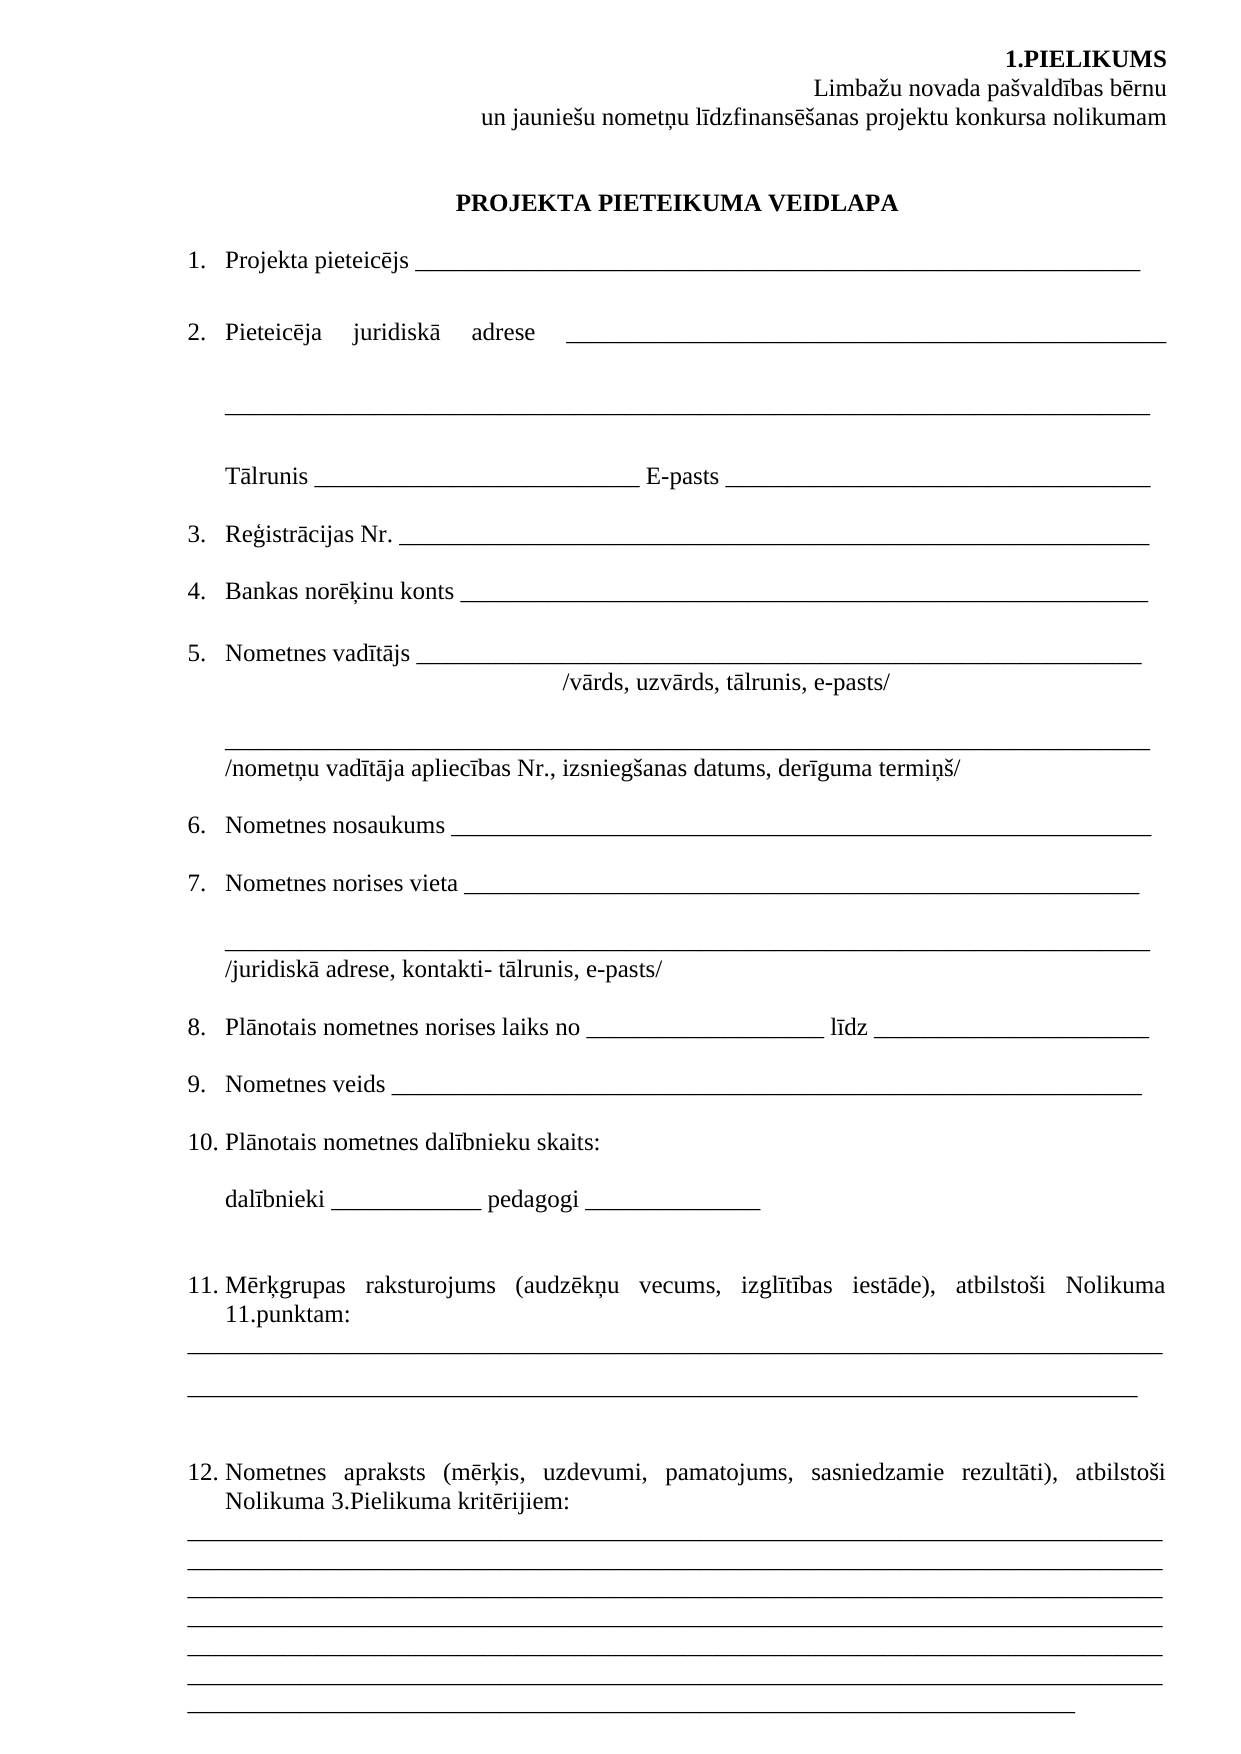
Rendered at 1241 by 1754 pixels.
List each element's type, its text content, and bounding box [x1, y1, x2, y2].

list Plānotais nometnes dalībnieku skaits: [187, 1127, 1167, 1156]
list Nometnes norises vieta ______________________________________________________ [187, 868, 1167, 897]
list Plānotais nometnes norises laiks no ___________________ līdz ______________________ [187, 1012, 1167, 1041]
list Nometnes veids ____________________________________________________________ [187, 1069, 1167, 1098]
text un jauniešu nometņu līdzfinansēšanas projektu konkursa nolikumam [173, 102, 1167, 131]
text 1.PIELIKUMS [187, 44, 1167, 73]
text ___________________________________________________________________________________________________________________________________________________________________________________________________________________________________________________________________________________________________________________________________________________________________________________________________________________________________________________________________________________________________________________________________________________________ [187, 1515, 1167, 1716]
list Mērķgrupas raksturojums (audzēkņu vecums, izglītības iestāde), atbilstoši Nolikuma 11.punktam: [187, 1271, 1167, 1328]
text Tālrunis __________________________ E-pasts __________________________________ [225, 461, 1167, 490]
text PROJEKTA PIETEIKUMA VEIDLAPA [187, 188, 1167, 217]
list Nometnes apraksts (mērķis, uzdevumi, pamatojums, sasniedzamie rezultāti), atbilstoši Nolikuma 3.Pielikuma kritērijiem: [187, 1457, 1167, 1515]
list Bankas norēķinu konts _______________________________________________________ [187, 576, 1167, 605]
list Nometnes vadītājs __________________________________________________________ [187, 638, 1167, 667]
text __________________________________________________________________________________________________________________________________________________________ [187, 1328, 1167, 1400]
text __________________________________________________________________________ [225, 926, 1167, 954]
list Reģistrācijas Nr. ____________________________________________________________ [187, 519, 1167, 547]
list Pieteicēja juridiskā adrese ________________________________________________ __________________________________________________________________________ [187, 317, 1167, 418]
text /nometņu vadītāja apliecības Nr., izsniegšanas datums, derīguma termiņš/ [225, 753, 1167, 782]
list Projekta pieteicējs __________________________________________________________ [187, 246, 1167, 274]
text Limbažu novada pašvaldības bērnu [173, 73, 1167, 102]
text __________________________________________________________________________ [225, 724, 1167, 753]
text /vārds, uzvārds, tālrunis, e-pasts/ [187, 667, 1167, 696]
text /juridiskā adrese, kontakti- tālrunis, e-pasts/ [225, 954, 1167, 983]
text dalībnieki ____________ pedagogi ______________ [225, 1184, 1167, 1213]
list Nometnes nosaukums ________________________________________________________ [187, 811, 1167, 839]
